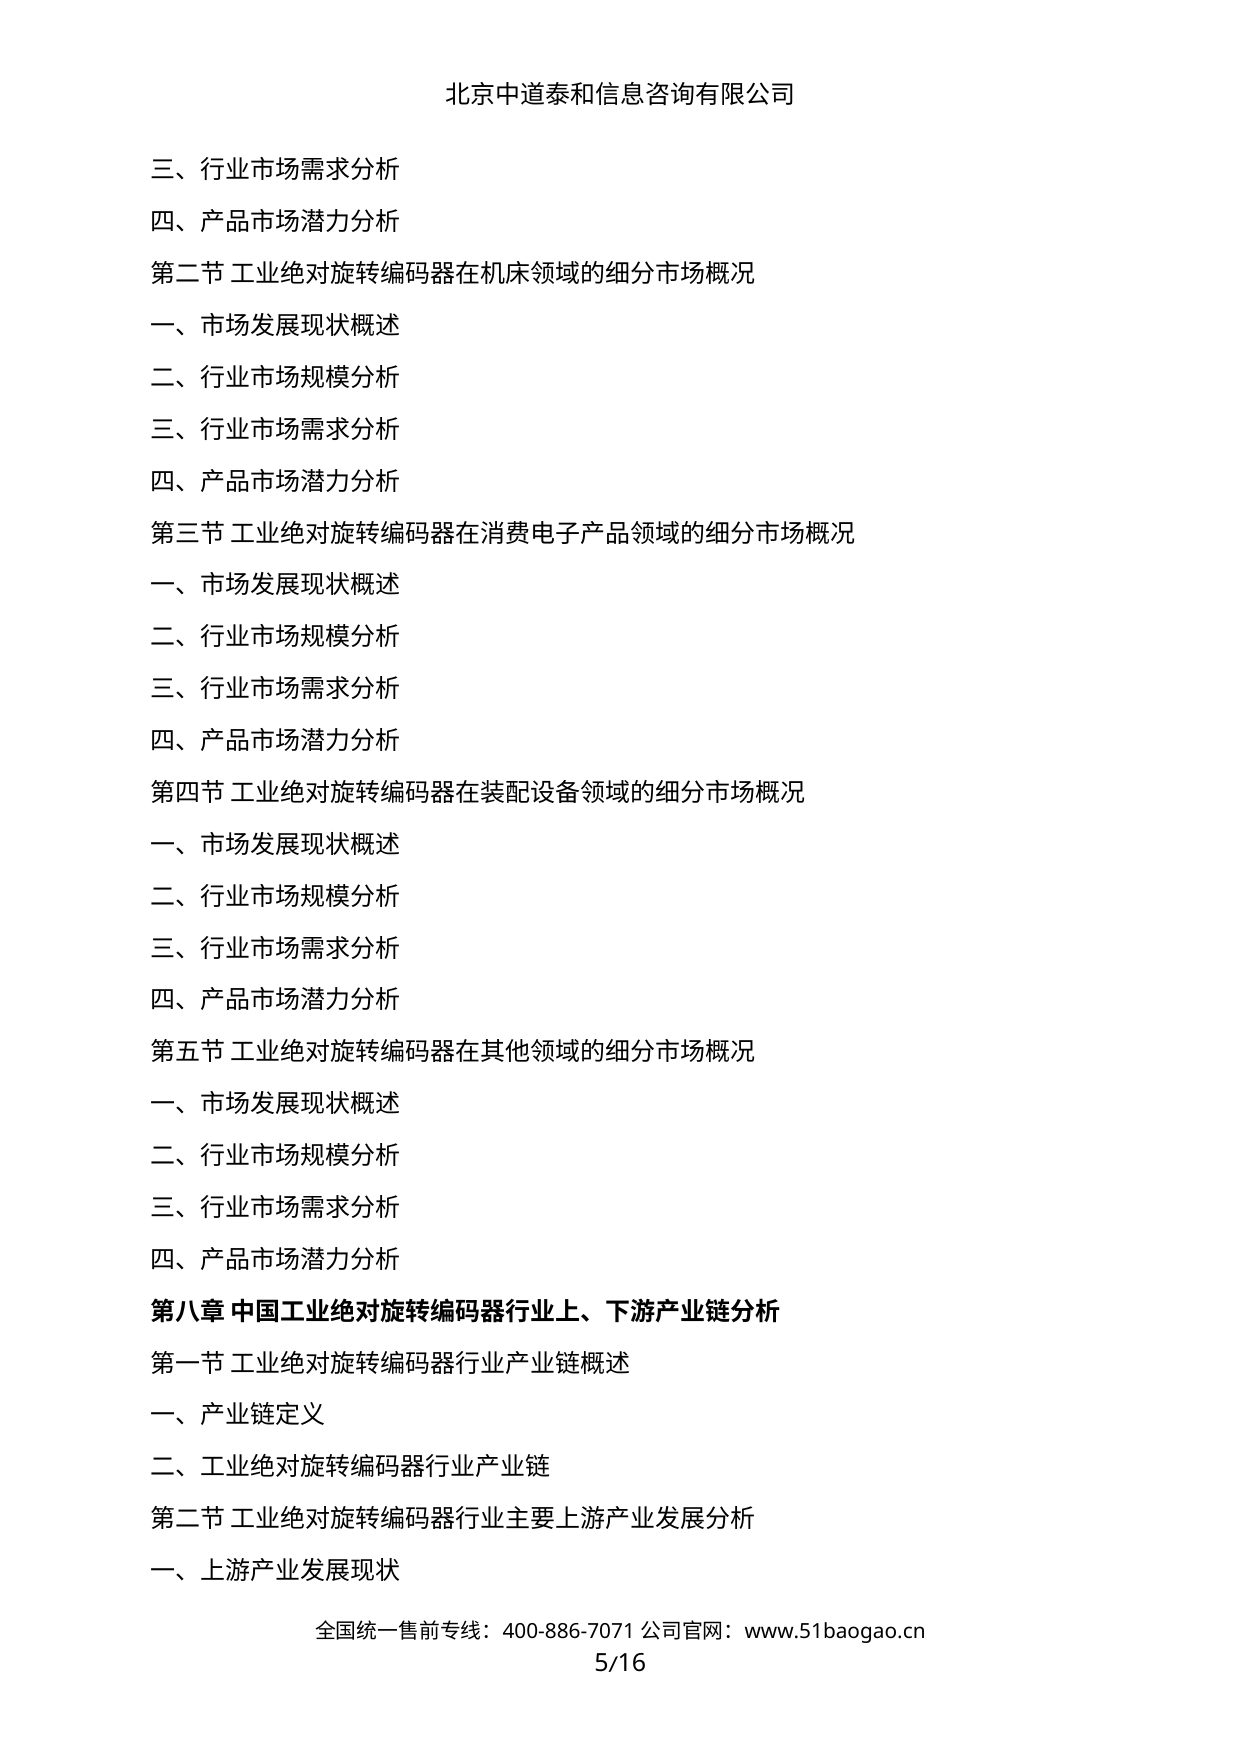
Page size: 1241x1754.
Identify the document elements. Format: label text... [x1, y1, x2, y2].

text 三、行业市场需求分析 [150, 1187, 1090, 1224]
text 第三节 工业绝对旋转编码器在消费电子产品领域的细分市场概况 [150, 513, 1090, 549]
text 一、产业链定义 [150, 1395, 1090, 1431]
text 第二节 工业绝对旋转编码器在机床领域的细分市场概况 [150, 254, 1090, 290]
text 二、行业市场规模分析 [150, 1136, 1090, 1172]
text 第五节 工业绝对旋转编码器在其他领域的细分市场概况 [150, 1032, 1090, 1068]
text 二、工业绝对旋转编码器行业产业链 [150, 1447, 1090, 1483]
text 四、产品市场潜力分析 [150, 461, 1090, 497]
text 二、行业市场规模分析 [150, 357, 1090, 394]
text 第四节 工业绝对旋转编码器在装配设备领域的细分市场概况 [150, 772, 1090, 809]
text 第二节 工业绝对旋转编码器行业主要上游产业发展分析 [150, 1499, 1090, 1535]
text 一、上游产业发展现状 [150, 1551, 1090, 1587]
text 二、行业市场规模分析 [150, 617, 1090, 653]
text 三、行业市场需求分析 [150, 669, 1090, 705]
text 二、行业市场规模分析 [150, 876, 1090, 912]
text 四、产品市场潜力分析 [150, 1239, 1090, 1276]
text 一、市场发展现状概述 [150, 565, 1090, 601]
text 第八章 中国工业绝对旋转编码器行业上、下游产业链分析 [150, 1291, 1090, 1327]
text 三、行业市场需求分析 [150, 928, 1090, 964]
text 四、产品市场潜力分析 [150, 721, 1090, 757]
text 一、市场发展现状概述 [150, 306, 1090, 342]
text 三、行业市场需求分析 [150, 409, 1090, 446]
text 一、市场发展现状概述 [150, 824, 1090, 861]
text 三、行业市场需求分析 [150, 150, 1090, 186]
text 第一节 工业绝对旋转编码器行业产业链概述 [150, 1343, 1090, 1379]
text 四、产品市场潜力分析 [150, 980, 1090, 1016]
text 四、产品市场潜力分析 [150, 202, 1090, 238]
text 一、市场发展现状概述 [150, 1084, 1090, 1120]
